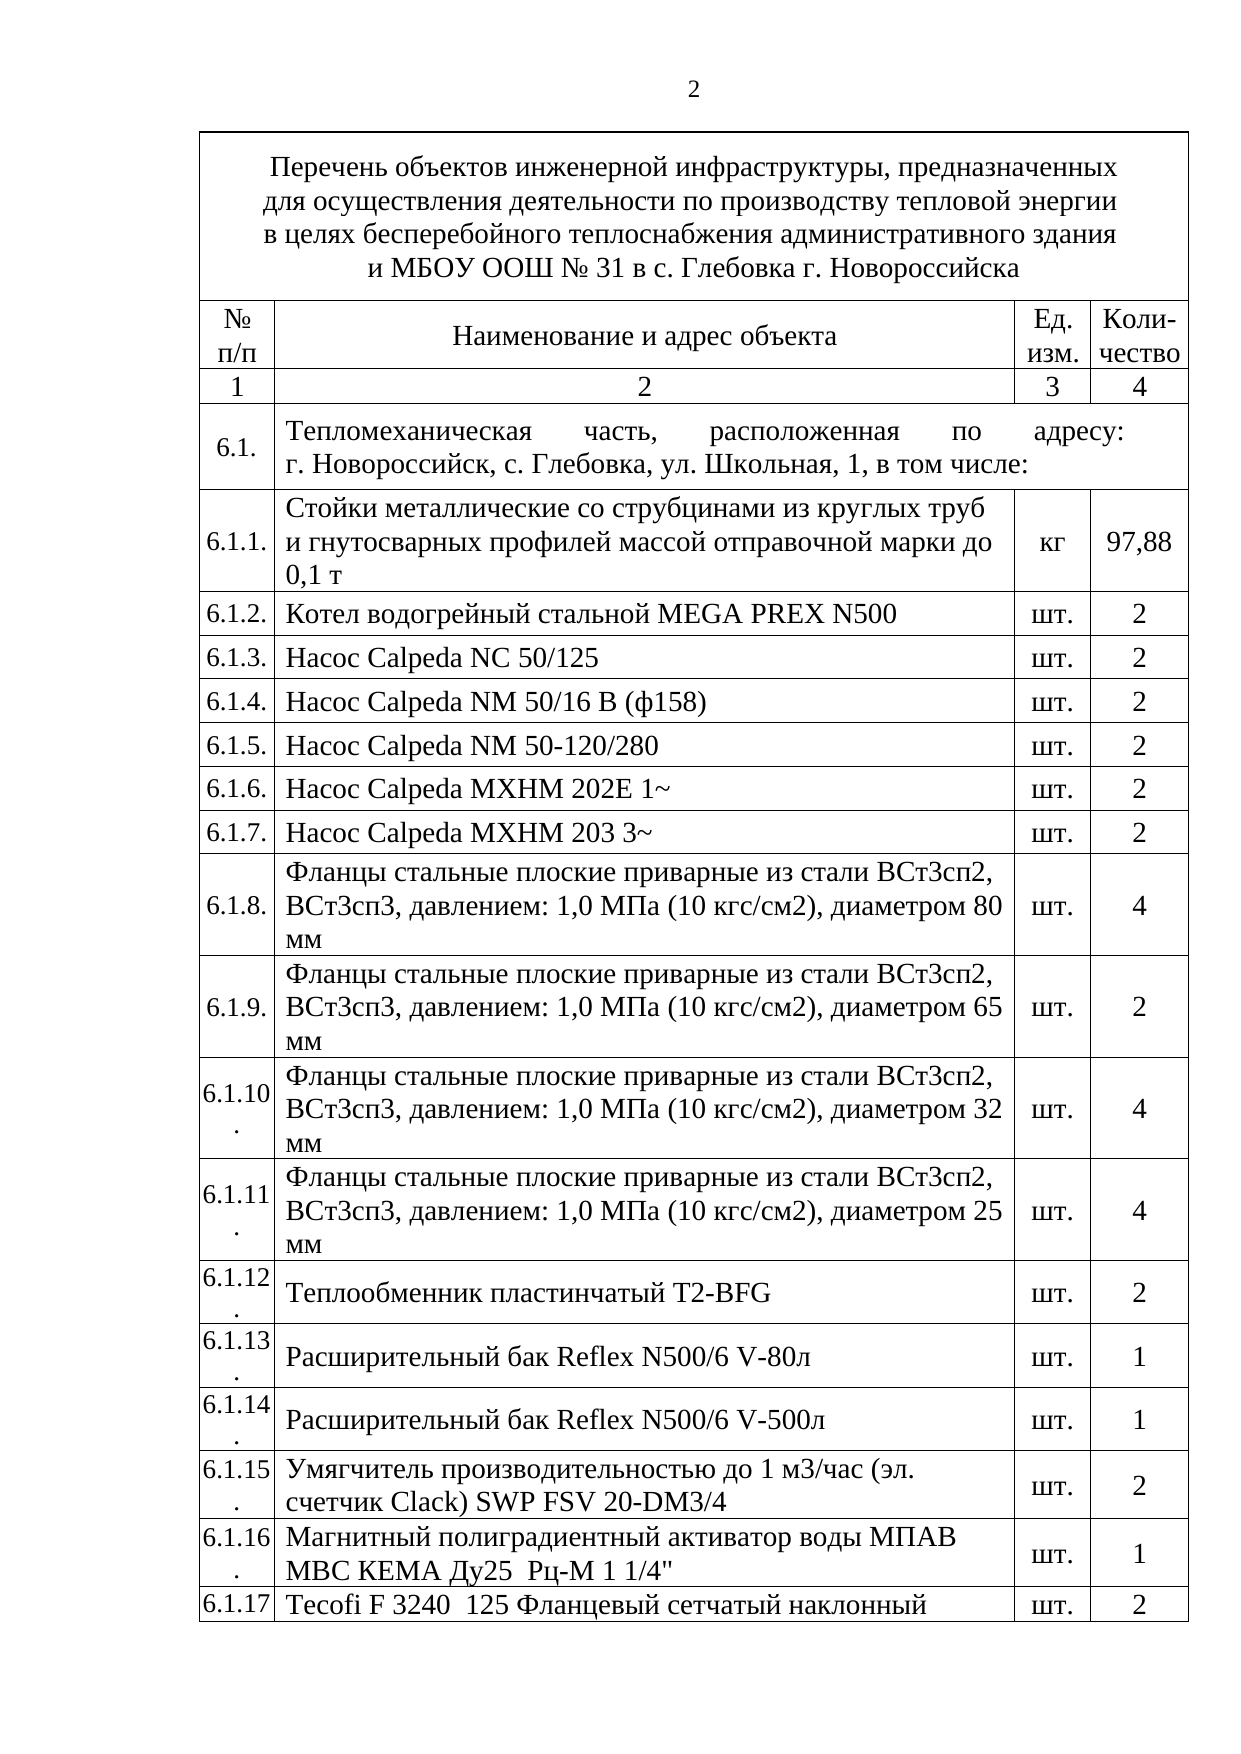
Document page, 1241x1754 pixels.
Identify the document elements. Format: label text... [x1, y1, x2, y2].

table_cell Умягчитель производительностью до 1 м3/час (эл. счетчик Clack) SWP FSV 20-DM3/4 [275, 1451, 1014, 1518]
table_cell шт. [1015, 592, 1090, 634]
table_cell Насос Calpeda МХНМ 202Е 1~ [275, 767, 1014, 809]
table_cell 1 [1091, 1519, 1188, 1586]
table_cell шт. [1015, 1587, 1090, 1621]
table_cell Расширительный бак Reflex N500/6 V-500л [275, 1388, 1014, 1450]
table_cell 3 [1015, 369, 1090, 403]
table_cell 2 [1091, 767, 1188, 809]
table_cell 6.1.2. [200, 592, 274, 634]
table_cell 4 [1091, 854, 1188, 955]
table_cell 6.1.7. [200, 811, 274, 853]
table_cell 4 [1091, 1058, 1188, 1158]
table_cell Насос Calpeda NC 50/125 [275, 636, 1014, 678]
table_cell 6.1.15. [200, 1451, 274, 1518]
table_cell 6.1.8. [200, 854, 274, 955]
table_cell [275, 1587, 1014, 1621]
table_cell Фланцы стальные плоские приварные из стали ВСт3сп2, ВСт3сп3, давлением: 1,0 МПа (10 кгс/см2), диаметром 32 мм [275, 1058, 1014, 1158]
table_cell шт. [1015, 1519, 1090, 1586]
table_cell 6.1.9. [200, 956, 274, 1057]
table_cell № п/п [200, 301, 274, 368]
table_cell Стойки металлические со струбцинами из круглых труб и гнутосварных профилей массой отправочной марки до 0,1 т [275, 490, 1014, 591]
table_cell Наименование и адрес объекта [275, 301, 1014, 368]
table_cell Фланцы стальные плоские приварные из стали ВСт3сп2, ВСт3сп3, давлением: 1,0 МПа (10 кгс/см2), диаметром 65 мм [275, 956, 1014, 1057]
table_cell 6.1. [200, 404, 274, 489]
table_cell Фланцы стальные плоские приварные из стали ВСт3сп2, ВСт3сп3, давлением: 1,0 МПа (10 кгс/см2), диаметром 80 мм [275, 854, 1014, 955]
table_cell шт. [1015, 1451, 1090, 1518]
table_cell Фланцы стальные плоские приварные из стали ВСт3сп2, ВСт3сп3, давлением: 1,0 МПа (10 кгс/см2), диаметром 25 мм [275, 1159, 1014, 1260]
table_cell 6.1.11. [200, 1159, 274, 1260]
table_cell Котел водогрейный стальной MEGA PREX N500 [275, 592, 1014, 634]
table_cell 2 [1091, 592, 1188, 634]
table_cell 6.1.5. [200, 723, 274, 766]
table_cell Тепломеханическая часть, расположенная по адресу: г. Новороссийск, с. Глебовка, ул. Школьная, 1, в том числе: [275, 404, 1188, 489]
table_cell 6.1.13. [200, 1324, 274, 1387]
table_cell 2 [1091, 1261, 1188, 1323]
table_cell 2 [1091, 1587, 1188, 1621]
table_cell шт. [1015, 1159, 1090, 1260]
table_cell шт. [1015, 679, 1090, 722]
table_cell 2 [275, 369, 1014, 403]
table_cell 2 [1091, 811, 1188, 853]
table_cell 1 [1091, 1388, 1188, 1450]
table_cell 6.1.6. [200, 767, 274, 809]
table_cell 2 [1091, 956, 1188, 1057]
table_cell 6.1.17. [200, 1587, 274, 1621]
table_cell 97,88 [1091, 490, 1188, 591]
table_cell шт. [1015, 636, 1090, 678]
table_cell Коли-чество [1091, 301, 1188, 368]
table_cell шт. [1015, 811, 1090, 853]
table_cell шт. [1015, 956, 1090, 1057]
table_cell 2 [1091, 723, 1188, 766]
table_cell 6.1.1. [200, 490, 274, 591]
table_cell 2 [1091, 1451, 1188, 1518]
table_cell 2 [1091, 679, 1188, 722]
table_cell 1 [200, 369, 274, 403]
table_cell Теплообменник пластинчатый Т2-ВFG [275, 1261, 1014, 1323]
table_cell 6.1.16. [200, 1519, 274, 1586]
table_cell Насос Calpeda МХНМ 203 3~ [275, 811, 1014, 853]
table_cell шт. [1015, 1324, 1090, 1387]
table_cell 6.1.10. [200, 1058, 274, 1158]
table_cell Перечень объектов инженерной инфраструктуры, предназначенных для осуществления деятельности по производству тепловой энергии в целях бесперебойного теплоснабжения административного здания и МБОУ ООШ № 31 в с. Глебовка г. Новороссийска [200, 133, 1188, 300]
table_cell 6.1.3. [200, 636, 274, 678]
table_cell 4 [1091, 1159, 1188, 1260]
table_cell Насос Calpeda NМ 50-120/280 [275, 723, 1014, 766]
table_cell Расширительный бак Reflex N500/6 V-80л [275, 1324, 1014, 1387]
table_cell шт. [1015, 1261, 1090, 1323]
table_cell шт. [1015, 1058, 1090, 1158]
table_cell 6.1.4. [200, 679, 274, 722]
table_cell 2 [1091, 636, 1188, 678]
table_cell кг [1015, 490, 1090, 591]
table_cell 6.1.12. [200, 1261, 274, 1323]
table_cell Магнитный полиградиентный активатор воды МПАВ МВС КЕМА Ду25 Рц-М 1 1/4" [275, 1519, 1014, 1586]
table_cell шт. [1015, 1388, 1090, 1450]
table_cell шт. [1015, 767, 1090, 809]
table_cell 1 [1091, 1324, 1188, 1387]
table_cell Ед. изм. [1015, 301, 1090, 368]
table_cell Насос Calpeda NМ 50/16 В (ф158) [275, 679, 1014, 722]
table_cell шт. [1015, 854, 1090, 955]
table_cell 4 [1091, 369, 1188, 403]
table_cell шт. [1015, 723, 1090, 766]
table_cell 6.1.14. [200, 1388, 274, 1450]
